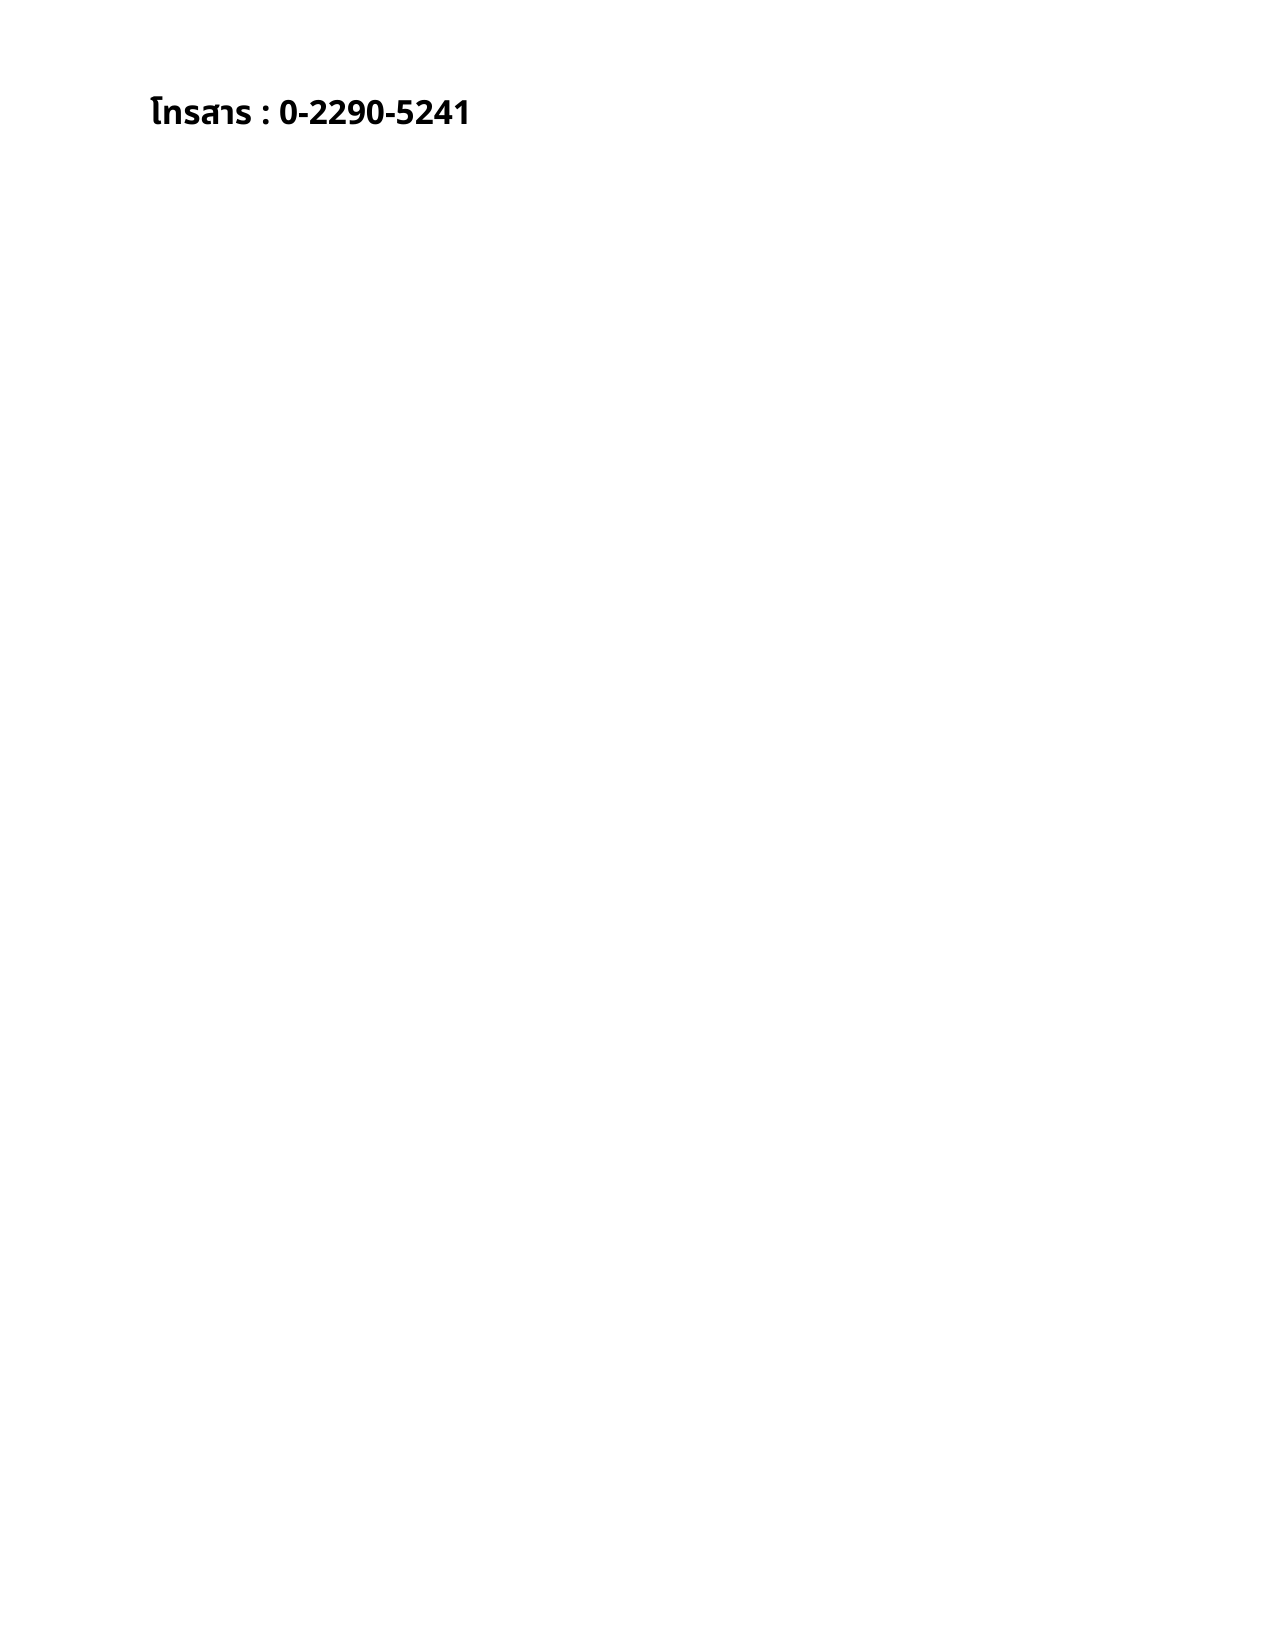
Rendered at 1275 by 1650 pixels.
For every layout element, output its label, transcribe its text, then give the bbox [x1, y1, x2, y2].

text โทรสาร : 0-2290-5241 [150, 89, 1125, 139]
